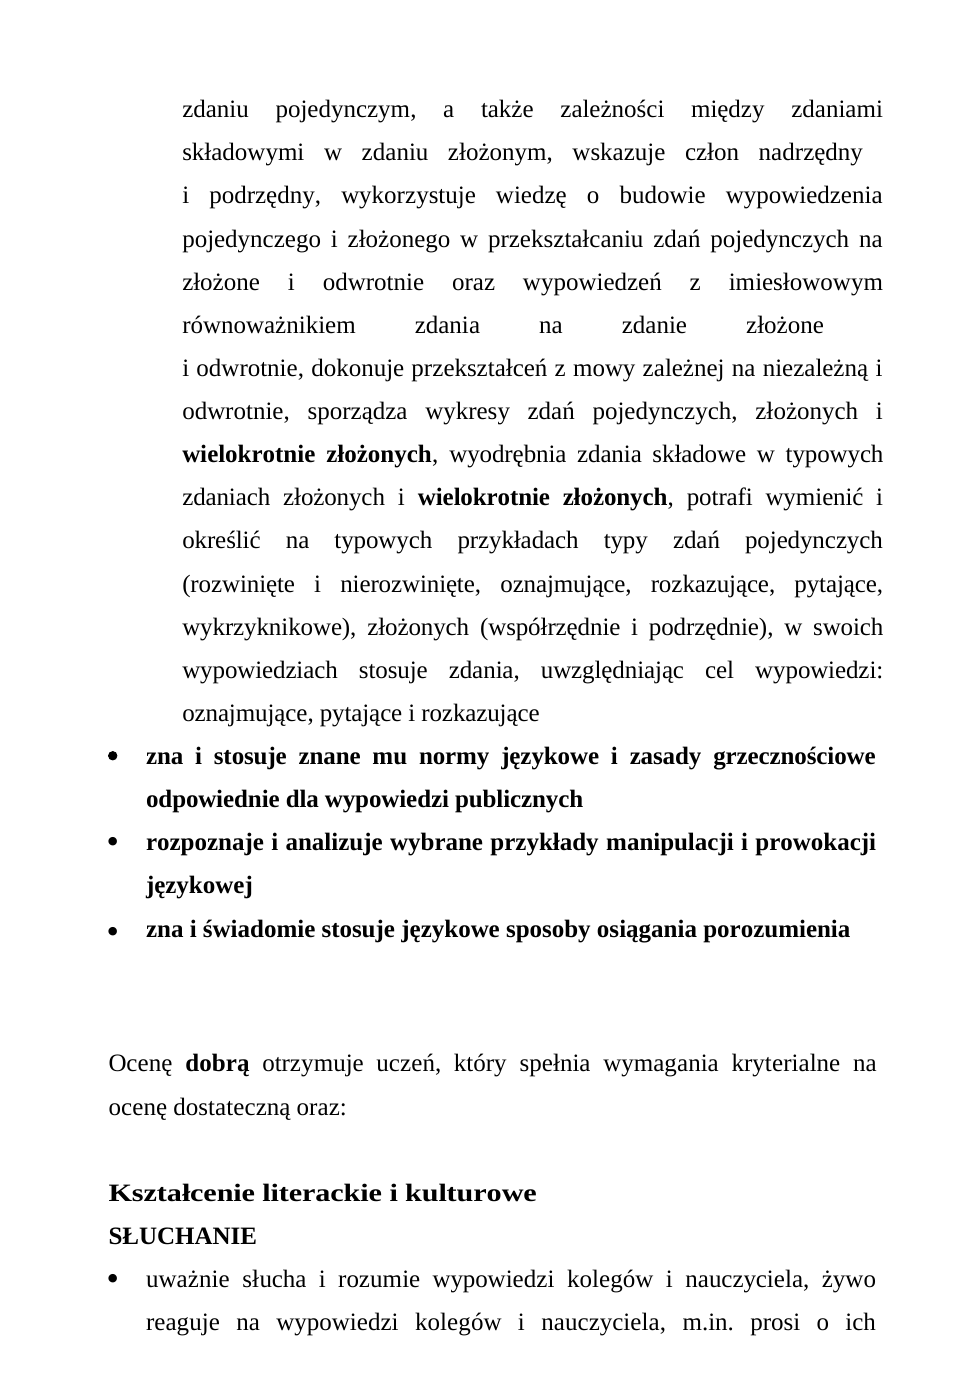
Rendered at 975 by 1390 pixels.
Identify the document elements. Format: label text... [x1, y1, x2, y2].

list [108, 1264, 876, 1336]
list zna i stosuje znane mu normy językowe i zasady grzecznościowe odpowiednie dla wypowiedzi publicznych [108, 741, 876, 813]
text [182, 94, 883, 727]
list zna i świadomie stosuje językowe sposoby osiągania porozumienia [108, 914, 883, 946]
text Ocenę dobrą otrzymuje uczeń, który spełnia wymagania kryterialne na ocenę dostateczną oraz: [108, 1048, 877, 1120]
list rozpoznaje i analizuje wybrane przykłady manipulacji i prowokacji językowej [108, 827, 877, 899]
text Kształcenie literackie i kulturowe [108, 1178, 883, 1207]
text SŁUCHANIE [108, 1221, 885, 1250]
